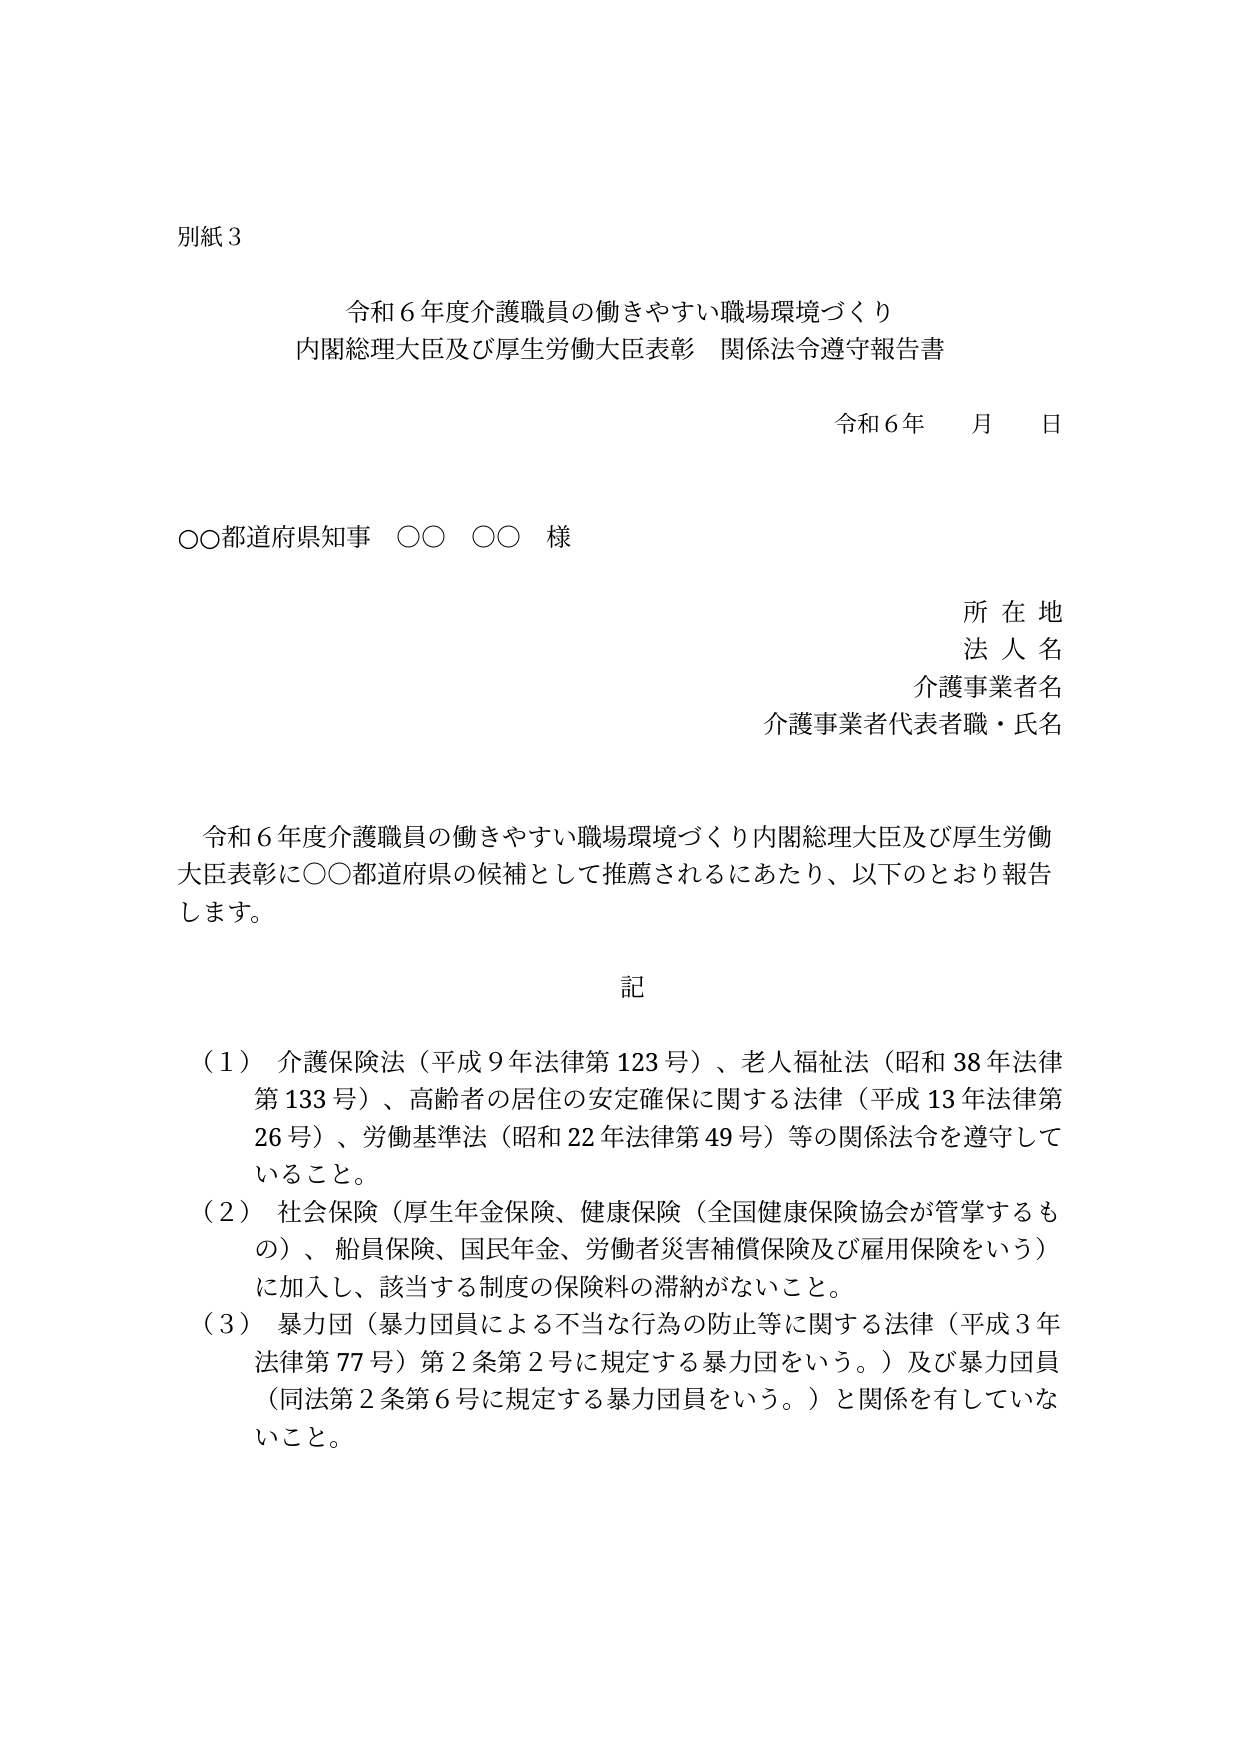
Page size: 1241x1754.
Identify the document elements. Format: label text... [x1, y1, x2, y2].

text ○○都道府県知事 ○○ ○○ 様 [177, 517, 1063, 554]
text 令和６年度介護職員の働きやすい職場環境づくり内閣総理大臣及び厚生労働大臣表彰に○○都道府県の候補として推薦されるにあたり、以下のとおり報告します。 [177, 817, 1063, 929]
text 内閣総理大臣及び厚生労働大臣表彰 関係法令遵守報告書 [177, 329, 1063, 367]
text 令和６年度介護職員の働きやすい職場環境づくり [177, 292, 1063, 329]
text 法人名 [177, 629, 1063, 667]
text 介護事業者名 [177, 667, 1063, 704]
list 社会保険（厚生年金保険、健康保険（全国健康保険協会が管掌するもの）、 船員保険、国民年金、労働者災害補償保険及び雇用保険をいう）に加入し、該当する制度の保険料の滞納がないこと。 [189, 1192, 1063, 1304]
list 介護保険法（平成９年法律第123号）、老人福祉法（昭和38年法律第133号）、高齢者の居住の安定確保に関する法律（平成13年法律第26号）、労働基準法（昭和22年法律第49号）等の関係法令を遵守していること。 [189, 1042, 1063, 1192]
list 暴力団（暴力団員による不当な行為の防止等に関する法律（平成３年法律第77号）第２条第２号に規定する暴力団をいう。）及び暴力団員（同法第２条第６号に規定する暴力団員をいう。）と関係を有していないこと。 [189, 1304, 1063, 1454]
text 介護事業者代表者職・氏名 [177, 704, 1063, 742]
text 別紙３ [177, 217, 1063, 254]
text 記 [177, 967, 1063, 1004]
text 令和６年 月 日 [177, 404, 1063, 442]
text 所在地 [177, 592, 1063, 629]
